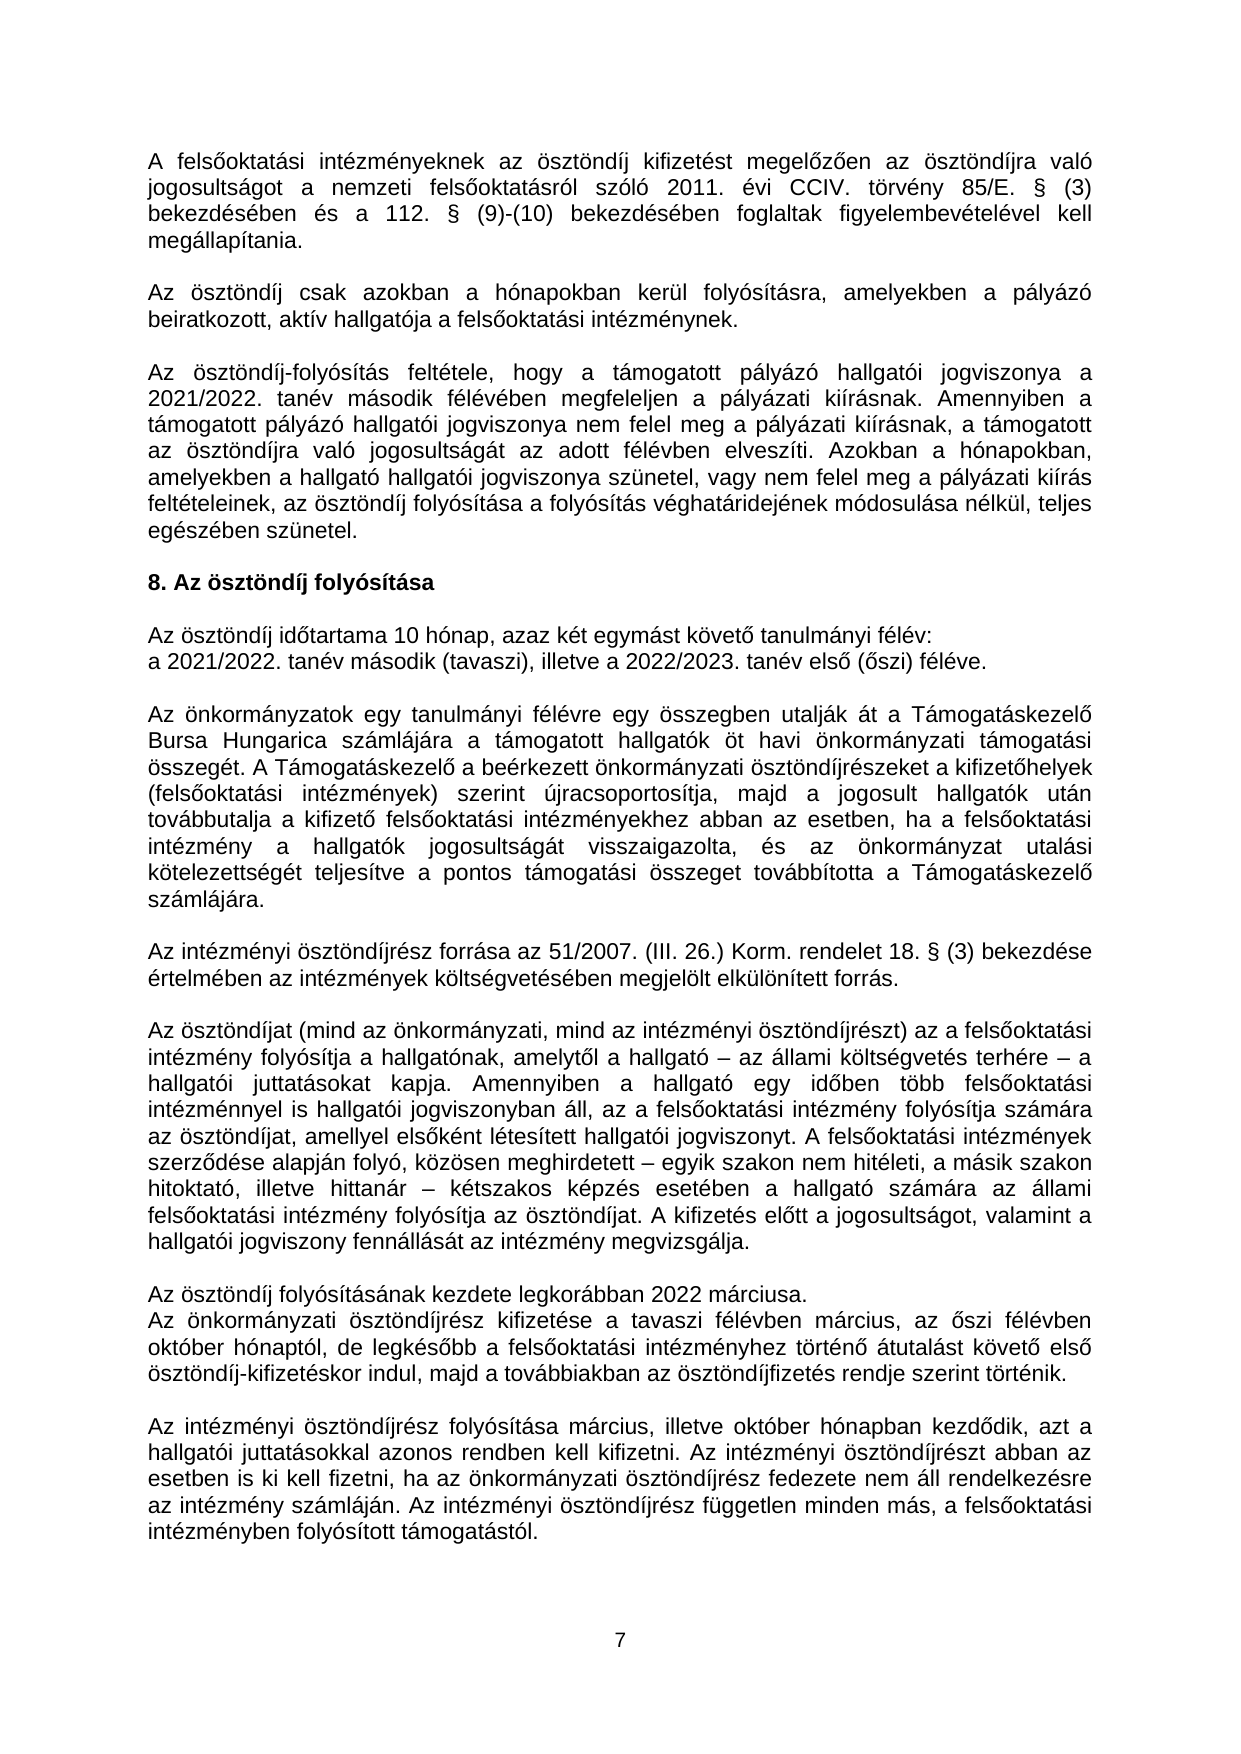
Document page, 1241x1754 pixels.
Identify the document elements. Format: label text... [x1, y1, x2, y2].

text A felsőoktatási intézményeknek az ösztöndíj kifizetést megelőzően az ösztöndíjra való jogosultságot a nemzeti felsőoktatásról szóló 2011. évi CCIV. törvény 85/E. § (3) bekezdésében és a 112. § (9)-(10) bekezdésében foglaltak figyelembevételével kell megállapítania. [148, 148, 1093, 253]
text Az ösztöndíj folyósításának kezdete legkorábban 2022 márciusa. [148, 1281, 1093, 1307]
text 8. Az ösztöndíj folyósítása [148, 569, 1093, 596]
text Az ösztöndíj-folyósítás feltétele, hogy a támogatott pályázó hallgatói jogviszonya a 2021/2022. tanév második félévében megfeleljen a pályázati kiírásnak. Amennyiben a támogatott pályázó hallgatói jogviszonya nem felel meg a pályázati kiírásnak, a támogatott az ösztöndíjra való jogosultságát az adott félévben elveszíti. Azokban a hónapokban, amelyekben a hallgató hallgatói jogviszonya szünetel, vagy nem felel meg a pályázati kiírás feltételeinek, az ösztöndíj folyósítása a folyósítás véghatáridejének módosulása nélkül, teljes egészében szünetel. [148, 358, 1093, 543]
text Az ösztöndíj időtartama 10 hónap, azaz két egymást követő tanulmányi félév: [148, 622, 1093, 648]
text Az ösztöndíj csak azokban a hónapokban kerül folyósításra, amelyekben a pályázó beiratkozott, aktív hallgatója a felsőoktatási intézménynek. [148, 279, 1093, 332]
text Az önkormányzatok egy tanulmányi félévre egy összegben utalják át a Támogatáskezelő Bursa Hungarica számlájára a támogatott hallgatók öt havi önkormányzati támogatási összegét. A Támogatáskezelő a beérkezett önkormányzati ösztöndíjrészeket a kifizetőhelyek (felsőoktatási intézmények) szerint újracsoportosítja, majd a jogosult hallgatók után továbbutalja a kifizető felsőoktatási intézményekhez abban az esetben, ha a felsőoktatási intézmény a hallgatók jogosultságát visszaigazolta, és az önkormányzat utalási kötelezettségét teljesítve a pontos támogatási összeget továbbította a Támogatáskezelő számlájára. [148, 701, 1093, 912]
text Az ösztöndíjat (mind az önkormányzati, mind az intézményi ösztöndíjrészt) az a felsőoktatási intézmény folyósítja a hallgatónak, amelytől a hallgató – az állami költségvetés terhére – a hallgatói juttatásokat kapja. Amennyiben a hallgató egy időben több felsőoktatási intézménnyel is hallgatói jogviszonyban áll, az a felsőoktatási intézmény folyósítja számára az ösztöndíjat, amellyel elsőként létesített hallgatói jogviszonyt. A felsőoktatási intézmények szerződése alapján folyó, közösen meghirdetett – egyik szakon nem hitéleti, a másik szakon hitoktató, illetve hittanár – kétszakos képzés esetében a hallgató számára az állami felsőoktatási intézmény folyósítja az ösztöndíjat. A kifizetés előtt a jogosultságot, valamint a hallgatói jogviszony fennállását az intézmény megvizsgálja. [148, 1017, 1093, 1254]
text Az intézményi ösztöndíjrész forrása az 51/2007. (III. 26.) Korm. rendelet 18. § (3) bekezdése értelmében az intézmények költségvetésében megjelölt elkülönített forrás. [148, 938, 1093, 991]
text Az intézményi ösztöndíjrész folyósítása március, illetve október hónapban kezdődik, azt a hallgatói juttatásokkal azonos rendben kell kifizetni. Az intézményi ösztöndíjrészt abban az esetben is ki kell fizetni, ha az önkormányzati ösztöndíjrész fedezete nem áll rendelkezésre az intézmény számláján. Az intézményi ösztöndíjrész független minden más, a felsőoktatási intézményben folyósított támogatástól. [148, 1413, 1093, 1544]
text a 2021/2022. tanév második (tavaszi), illetve a 2022/2023. tanév első (őszi) féléve. [148, 648, 1093, 675]
text Az önkormányzati ösztöndíjrész kifizetése a tavaszi félévben március, az őszi félévben október hónaptól, de legkésőbb a felsőoktatási intézményhez történő átutalást követő első ösztöndíj-kifizetéskor indul, majd a továbbiakban az ösztöndíjfizetés rendje szerint történik. [148, 1307, 1093, 1386]
